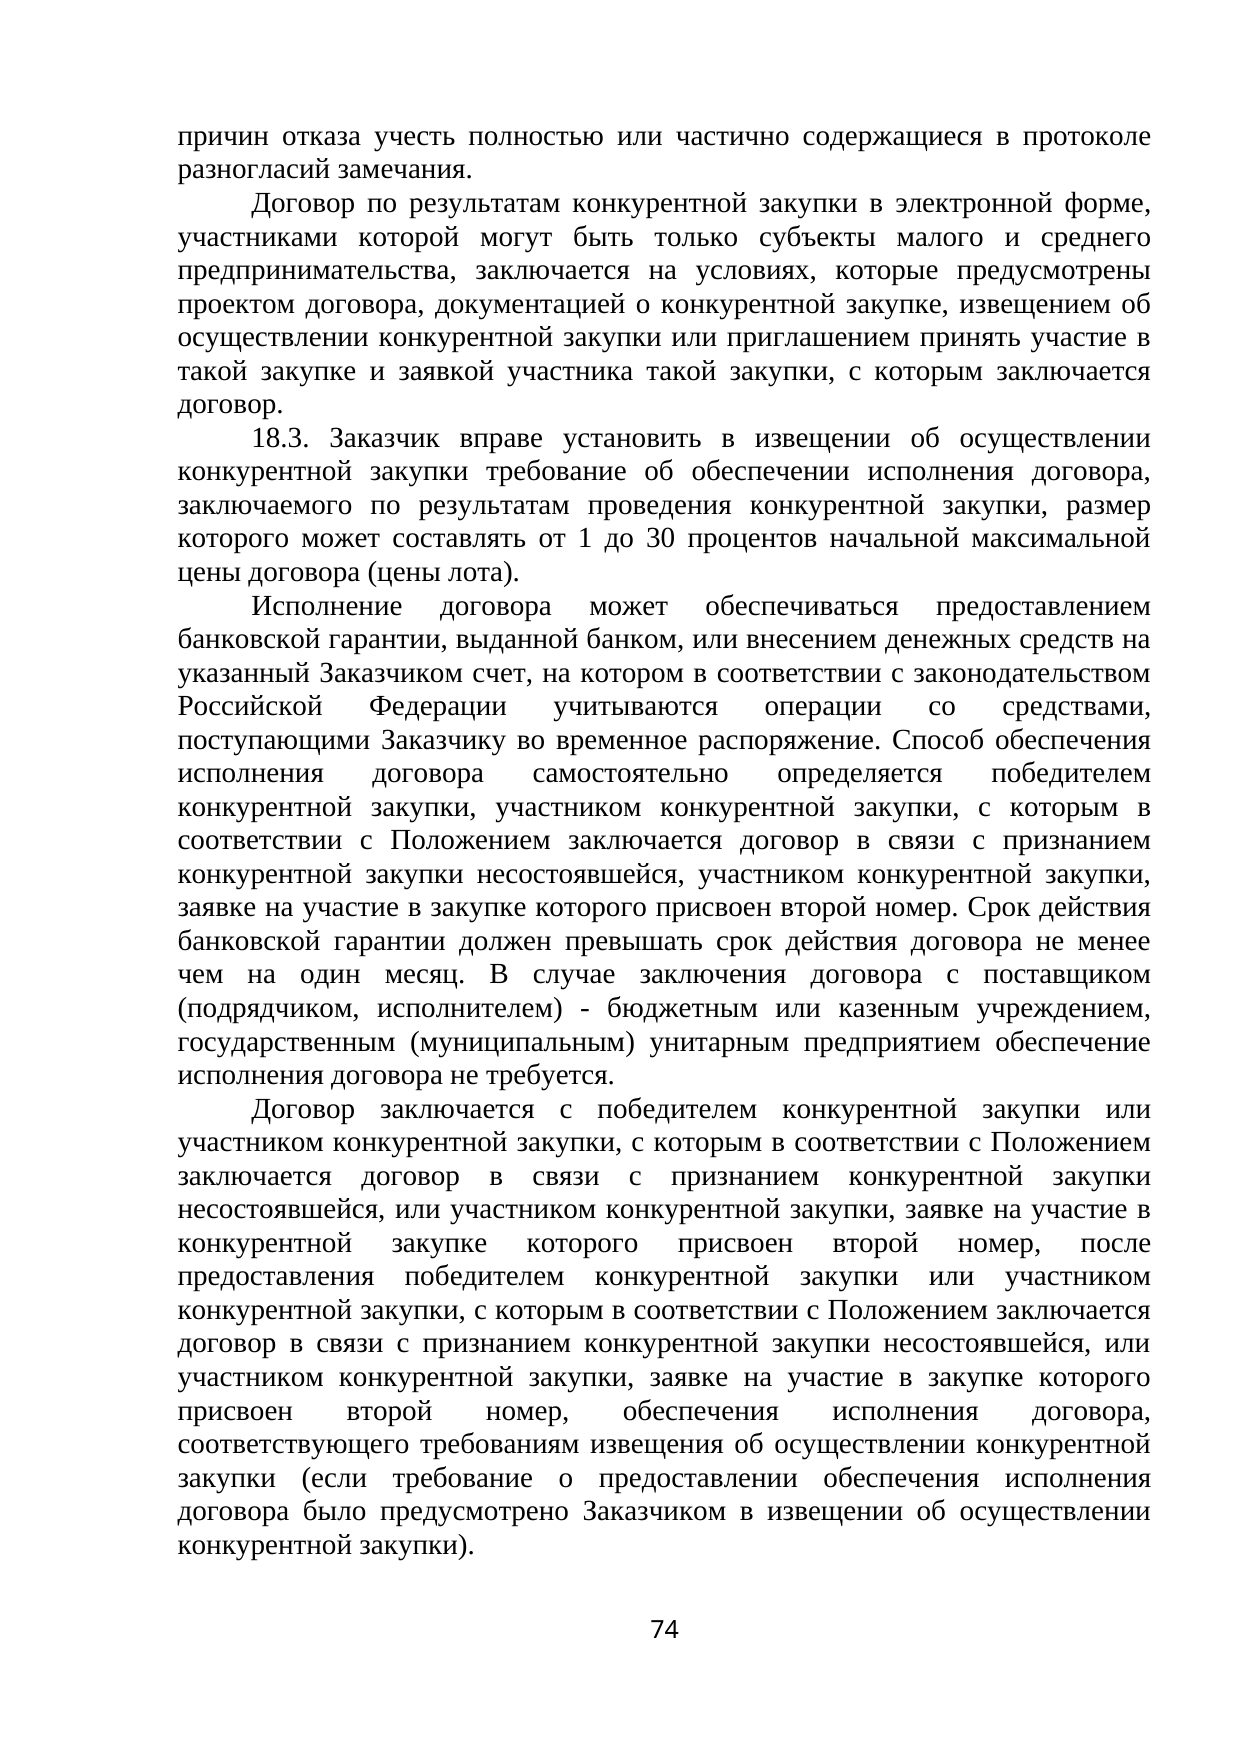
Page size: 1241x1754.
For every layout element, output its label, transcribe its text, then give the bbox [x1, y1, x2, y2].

text 18.3. Заказчик вправе установить в извещении об осуществлении конкурентной закупки требование об обеспечении исполнения договора, заключаемого по результатам проведения конкурентной закупки, размер которого может составлять от 1 до 30 процентов начальной максимальной цены договора (цены лота). [177, 420, 1152, 588]
text Исполнение договора может обеспечиваться предоставлением банковской гарантии, выданной банком, или внесением денежных средств на указанный Заказчиком счет, на котором в соответствии с законодательством Российской Федерации учитываются операции со средствами, поступающими Заказчику во временное распоряжение. Способ обеспечения исполнения договора самостоятельно определяется победителем конкурентной закупки, участником конкурентной закупки, с которым в соответствии с Положением заключается договор в связи с признанием конкурентной закупки несостоявшейся, участником конкурентной закупки, заявке на участие в закупке которого присвоен второй номер. Срок действия банковской гарантии должен превышать срок действия договора не менее чем на один месяц. В случае заключения договора с поставщиком (подрядчиком, исполнителем) - бюджетным или казенным учреждением, государственным (муниципальным) унитарным предприятием обеспечение исполнения договора не требуется. [177, 588, 1152, 1091]
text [177, 118, 1152, 185]
text Договор заключается с победителем конкурентной закупки или участником конкурентной закупки, с которым в соответствии с Положением заключается договор в связи с признанием конкурентной закупки несостоявшейся, или участником конкурентной закупки, заявке на участие в конкурентной закупке которого присвоен второй номер, после предоставления победителем конкурентной закупки или участником конкурентной закупки, с которым в соответствии с Положением заключается договор в связи с признанием конкурентной закупки несостоявшейся, или участником конкурентной закупки, заявке на участие в закупке которого присвоен второй номер, обеспечения исполнения договора, соответствующего требованиям извещения об осуществлении конкурентной закупки (если требование о предоставлении обеспечения исполнения договора было предусмотрено Заказчиком в извещении об осуществлении конкурентной закупки). [177, 1091, 1152, 1560]
text Договор по результатам конкурентной закупки в электронной форме, участниками которой могут быть только субъекты малого и среднего предпринимательства, заключается на условиях, которые предусмотрены проектом договора, документацией о конкурентной закупке, извещением об осуществлении конкурентной закупки или приглашением принять участие в такой закупке и заявкой участника такой закупки, с которым заключается договор. [177, 185, 1152, 420]
